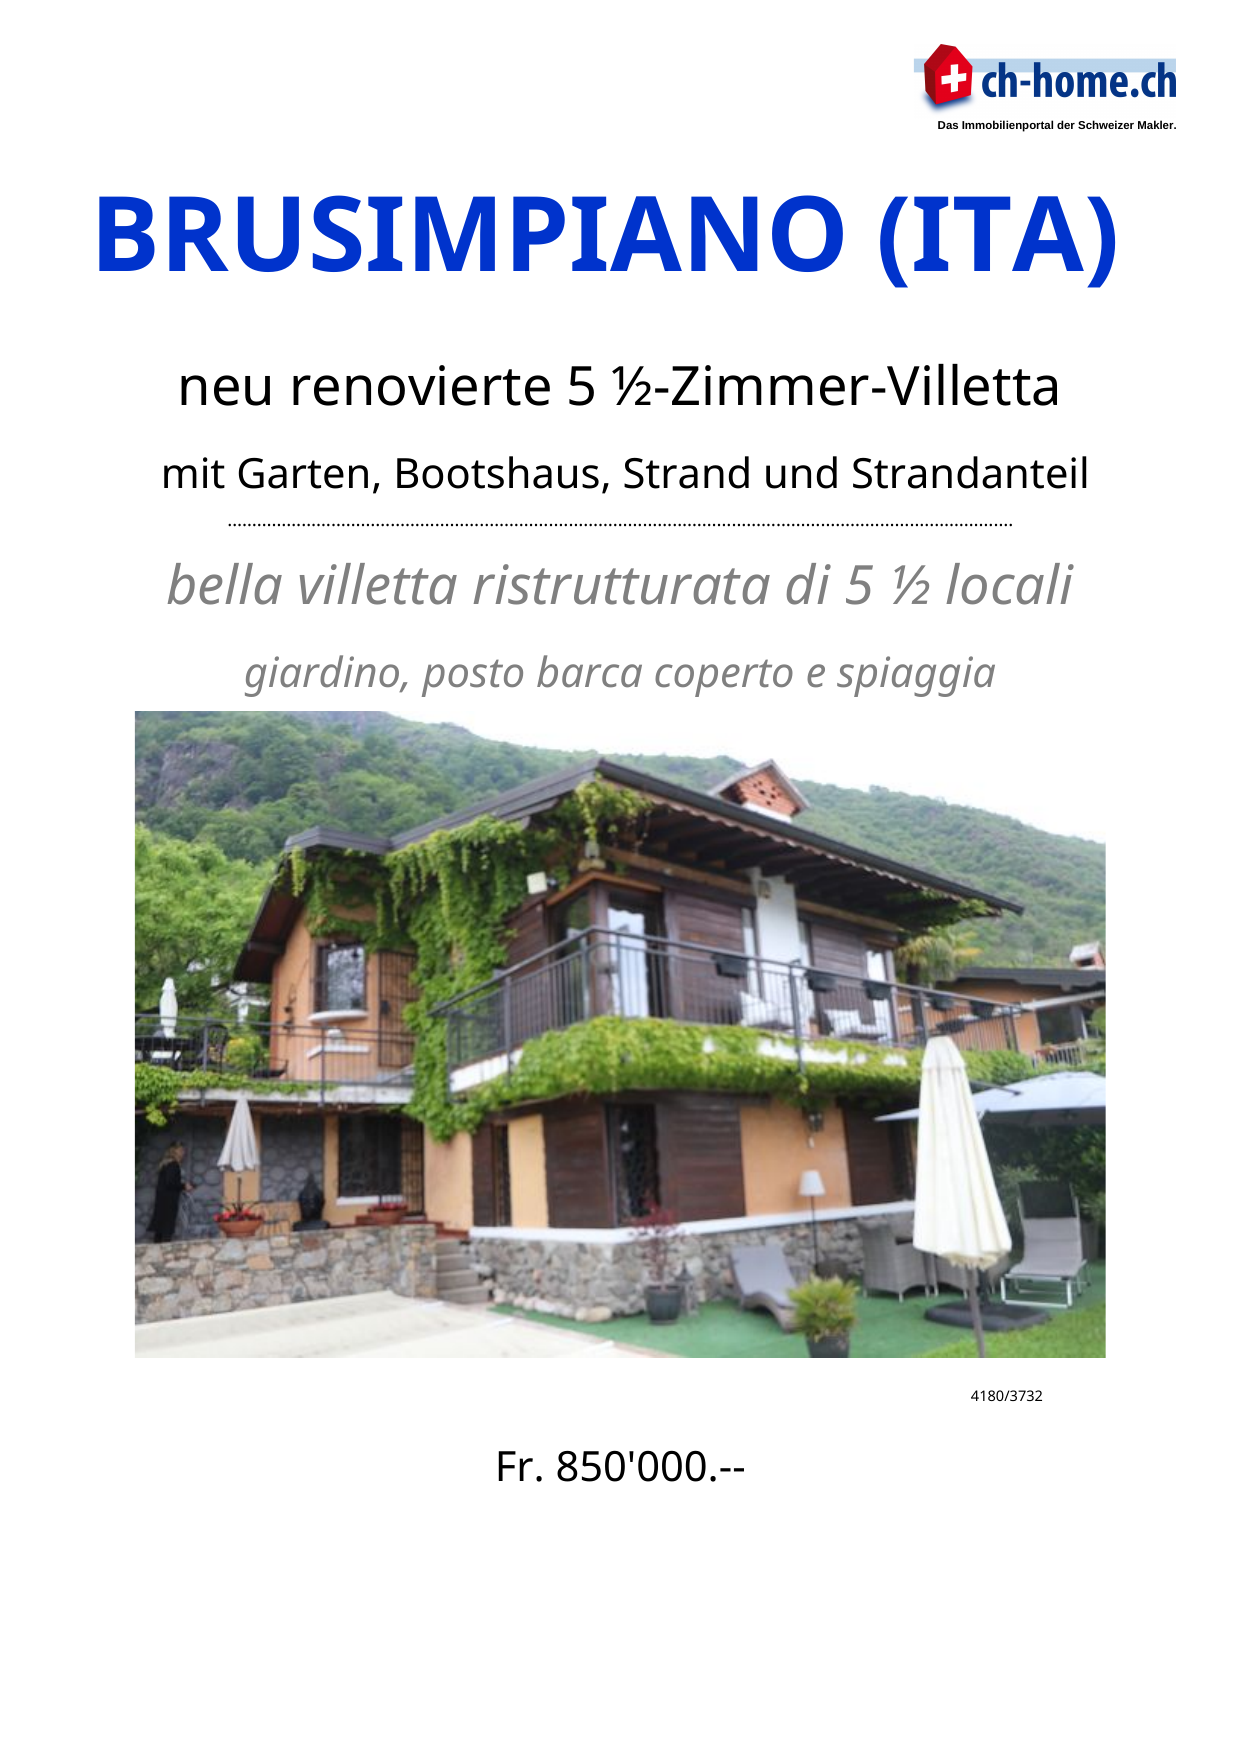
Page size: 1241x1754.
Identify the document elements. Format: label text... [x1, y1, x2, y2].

title 4180/3732 [708, 1386, 1078, 1406]
title giardino, posto barca coperto e spiaggia [118, 643, 1122, 699]
title neu renovierte 5 ½-Zimmer-Villetta [118, 348, 1122, 421]
picture [134, 711, 1106, 1358]
picture [913, 44, 1176, 119]
text BRUSIMPIANO (ITA) [88, 160, 1122, 302]
title mit Garten, Bootshaus, Strand und Strandanteil [118, 444, 1122, 501]
text Fr. 850'000.-- [118, 1437, 1122, 1494]
title bella villetta ristrutturata di 5 ½ locali [118, 546, 1122, 620]
title ……………………………………………..………….…………………………………………………………………..……………. [118, 507, 1122, 532]
